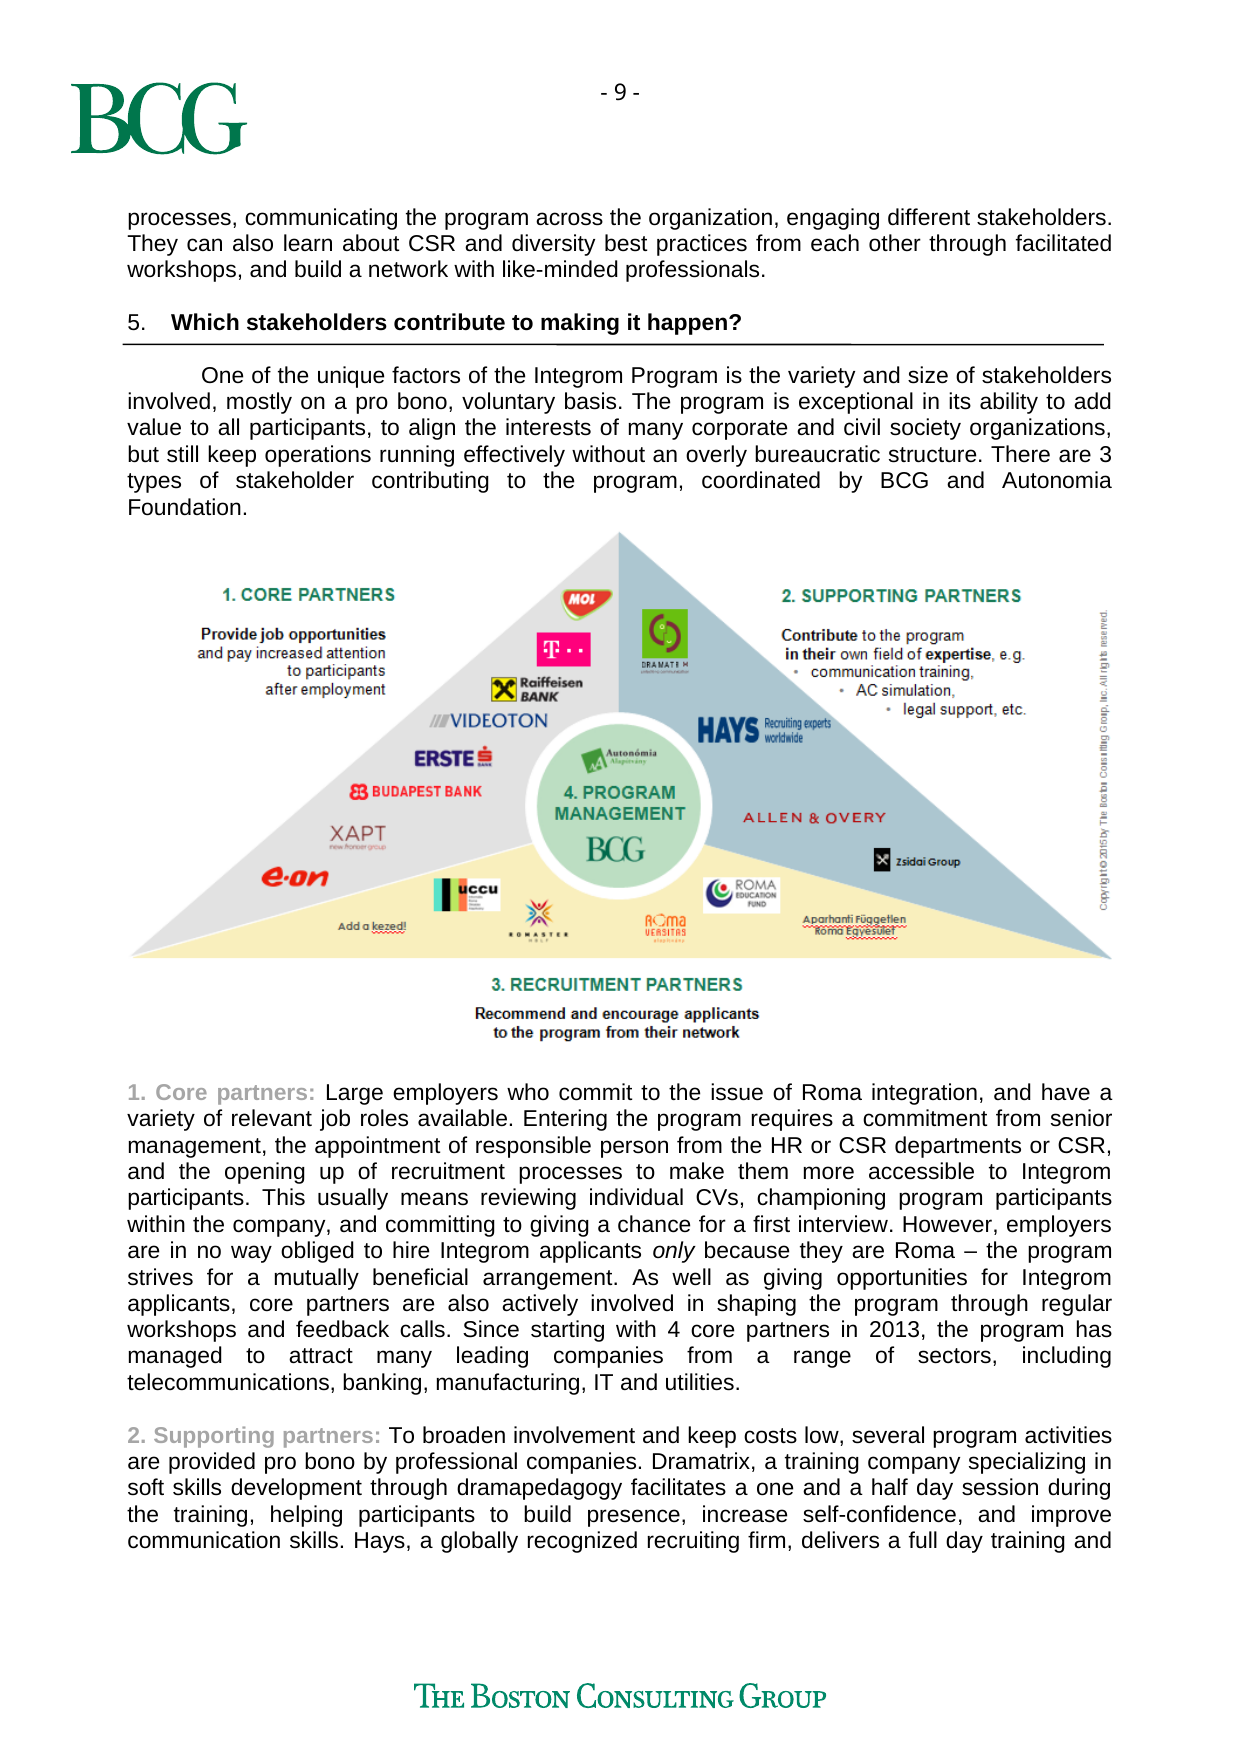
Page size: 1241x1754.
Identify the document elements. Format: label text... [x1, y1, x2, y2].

text 1. Core partners: Large employers who commit to the issue of Roma integration, and have a variety of relevant job roles available. Entering the program requires a commitment from senior management, the appointment of responsible person from the HR or CSR departments or CSR, and the opening up of recruitment processes to make them more accessible to Integrom participants. This usually means reviewing individual CVs, championing program participants within the company, and committing to giving a chance for a first interview. However, employers are in no way obliged to hire Integrom applicants only because they are Roma – the program strives for a mutually beneficial arrangement. As well as giving opportunities for Integrom applicants, core partners are also actively involved in shaping the program through regular workshops and feedback calls. Since starting with 4 core partners in 2013, the program has managed to attract many leading companies from a range of sectors, including telecommunications, banking, manufacturing, IT and utilities. [127, 1079, 1113, 1395]
list Which stakeholders contribute to making it happen? [127, 309, 1113, 335]
text One of the unique factors of the Integrom Program is the variety and size of stakeholders involved, mostly on a pro bono, voluntary basis. The program is exceptional in its ability to add value to all participants, to align the interests of many corporate and civil society organizations, but still keep operations running effectively without an overly bureaucratic structure. There are 3 types of stakeholder contributing to the program, coordinated by BCG and Autonomia Foundation. [127, 362, 1113, 519]
picture [127, 519, 1114, 1053]
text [127, 1422, 1113, 1553]
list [127, 203, 1113, 283]
